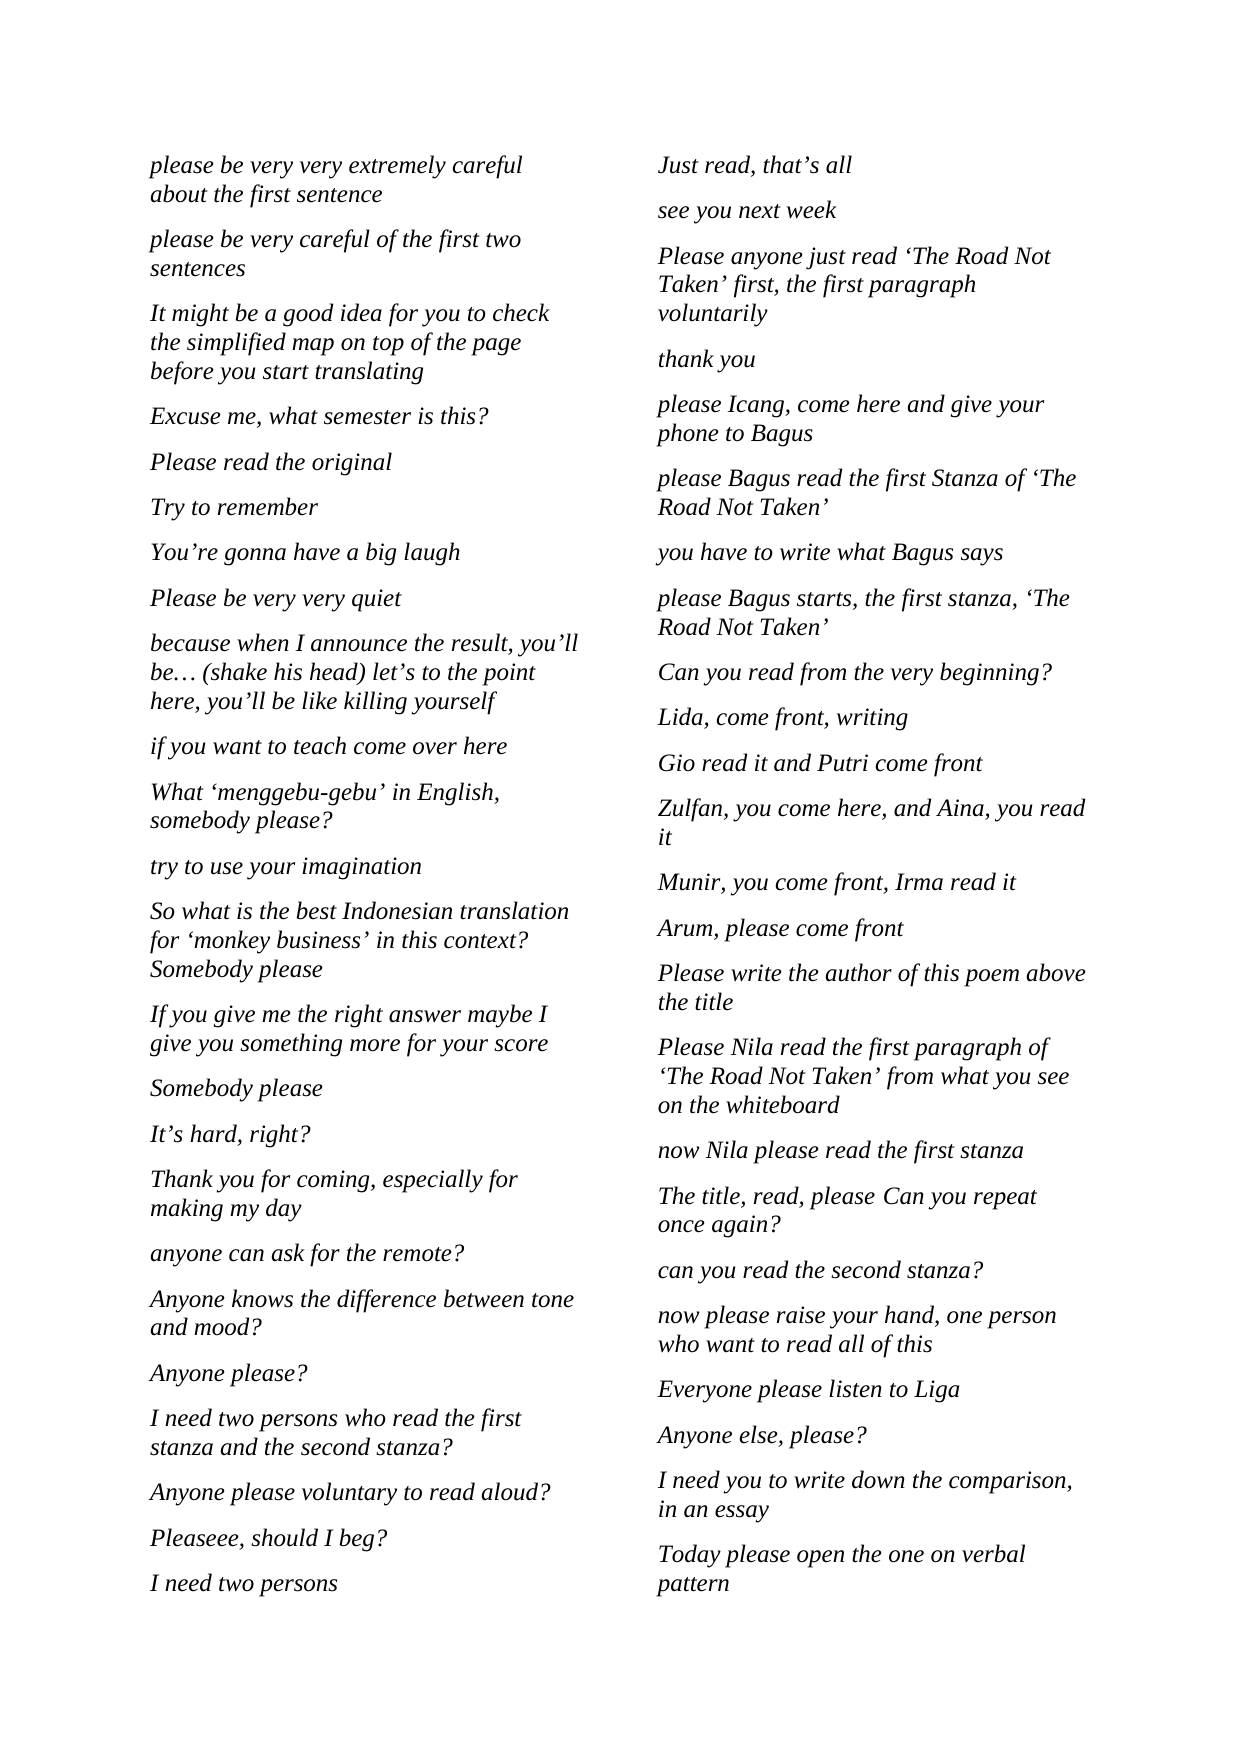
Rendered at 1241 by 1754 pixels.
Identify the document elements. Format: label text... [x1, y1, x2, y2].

text I need two persons who read the first stanza and the second stanza? [150, 1403, 583, 1461]
text Somebody please [150, 1073, 583, 1102]
text Gio read it and Putri come front [658, 748, 1090, 777]
text see you next week [658, 195, 1090, 224]
text you have to write what Bagus says [658, 537, 1090, 566]
text You’re gonna have a big laugh [150, 537, 583, 566]
text Please write the author of this poem above the title [658, 958, 1090, 1016]
text I need you to write down the comparison, in an essay [658, 1465, 1090, 1523]
text Try to remember [150, 492, 583, 521]
text It might be a good idea for you to check the simplified map on top of the page before you start translating [150, 298, 583, 384]
text Thank you for coming, especially for making my day [150, 1164, 583, 1222]
text Anyone please? [150, 1358, 583, 1387]
text Excuse me, what semester is this? [150, 401, 583, 430]
text It’s hard, right? [150, 1119, 583, 1147]
text please Icang, come here and give your phone to Bagus [658, 389, 1090, 447]
text please be very very extremely careful about the first sentence [150, 150, 583, 207]
text Arum, please come front [658, 913, 1090, 942]
text Please read the original [150, 447, 583, 475]
text Please anyone just read ‘The Road Not Taken’ first, the first paragraph voluntarily [658, 241, 1090, 327]
text anyone can ask for the remote? [150, 1238, 583, 1267]
text Anyone please voluntary to read aloud? [150, 1477, 583, 1506]
text So what is the best Indonesian translation for ‘monkey business’ in this context? Somebody please [150, 896, 583, 982]
text Just read, that’s all [658, 150, 1090, 179]
text please be very careful of the first two sentences [150, 224, 583, 282]
text now Nila please read the first stanza [658, 1135, 1090, 1164]
text can you read the second stanza? [658, 1255, 1090, 1284]
text Anyone knows the difference between tone and mood? [150, 1284, 583, 1341]
text please Bagus starts, the first stanza, ‘The Road Not Taken’ [658, 583, 1090, 640]
text If you give me the right answer maybe I give you something more for your score [150, 999, 583, 1057]
text Pleaseee, should I beg? [150, 1523, 583, 1552]
text thank you [658, 344, 1090, 372]
text now please raise your hand, one person who want to read all of this [658, 1300, 1090, 1358]
text try to use your imagination [150, 851, 583, 879]
text Everyone please listen to Liga [658, 1374, 1090, 1403]
text if you want to teach come over here [150, 731, 583, 760]
text please Bagus read the first Stanza of ‘The Road Not Taken’ [658, 463, 1090, 521]
text I need two persons [150, 1568, 583, 1597]
text Can you read from the very beginning? [658, 657, 1090, 686]
text Please Nila read the first paragraph of ‘The Road Not Taken’ from what you see on the whiteboard [658, 1032, 1090, 1119]
text The title, read, please Can you repeat once again? [658, 1181, 1090, 1238]
text because when I announce the result, you’ll be… (shake his head) let’s to the point here, you’ll be like killing yourself [150, 628, 583, 714]
text Munir, you come front, Irma read it [658, 867, 1090, 896]
text Zulfan, you come here, and Aina, you read it [658, 793, 1090, 851]
text Today please open the one on verbal pattern [658, 1539, 1090, 1597]
text Anyone else, please? [658, 1420, 1090, 1449]
text What ‘menggebu-gebu’ in English, somebody please? [150, 777, 583, 834]
text Please be very very quiet [150, 583, 583, 612]
text Lida, come front, writing [658, 702, 1090, 731]
